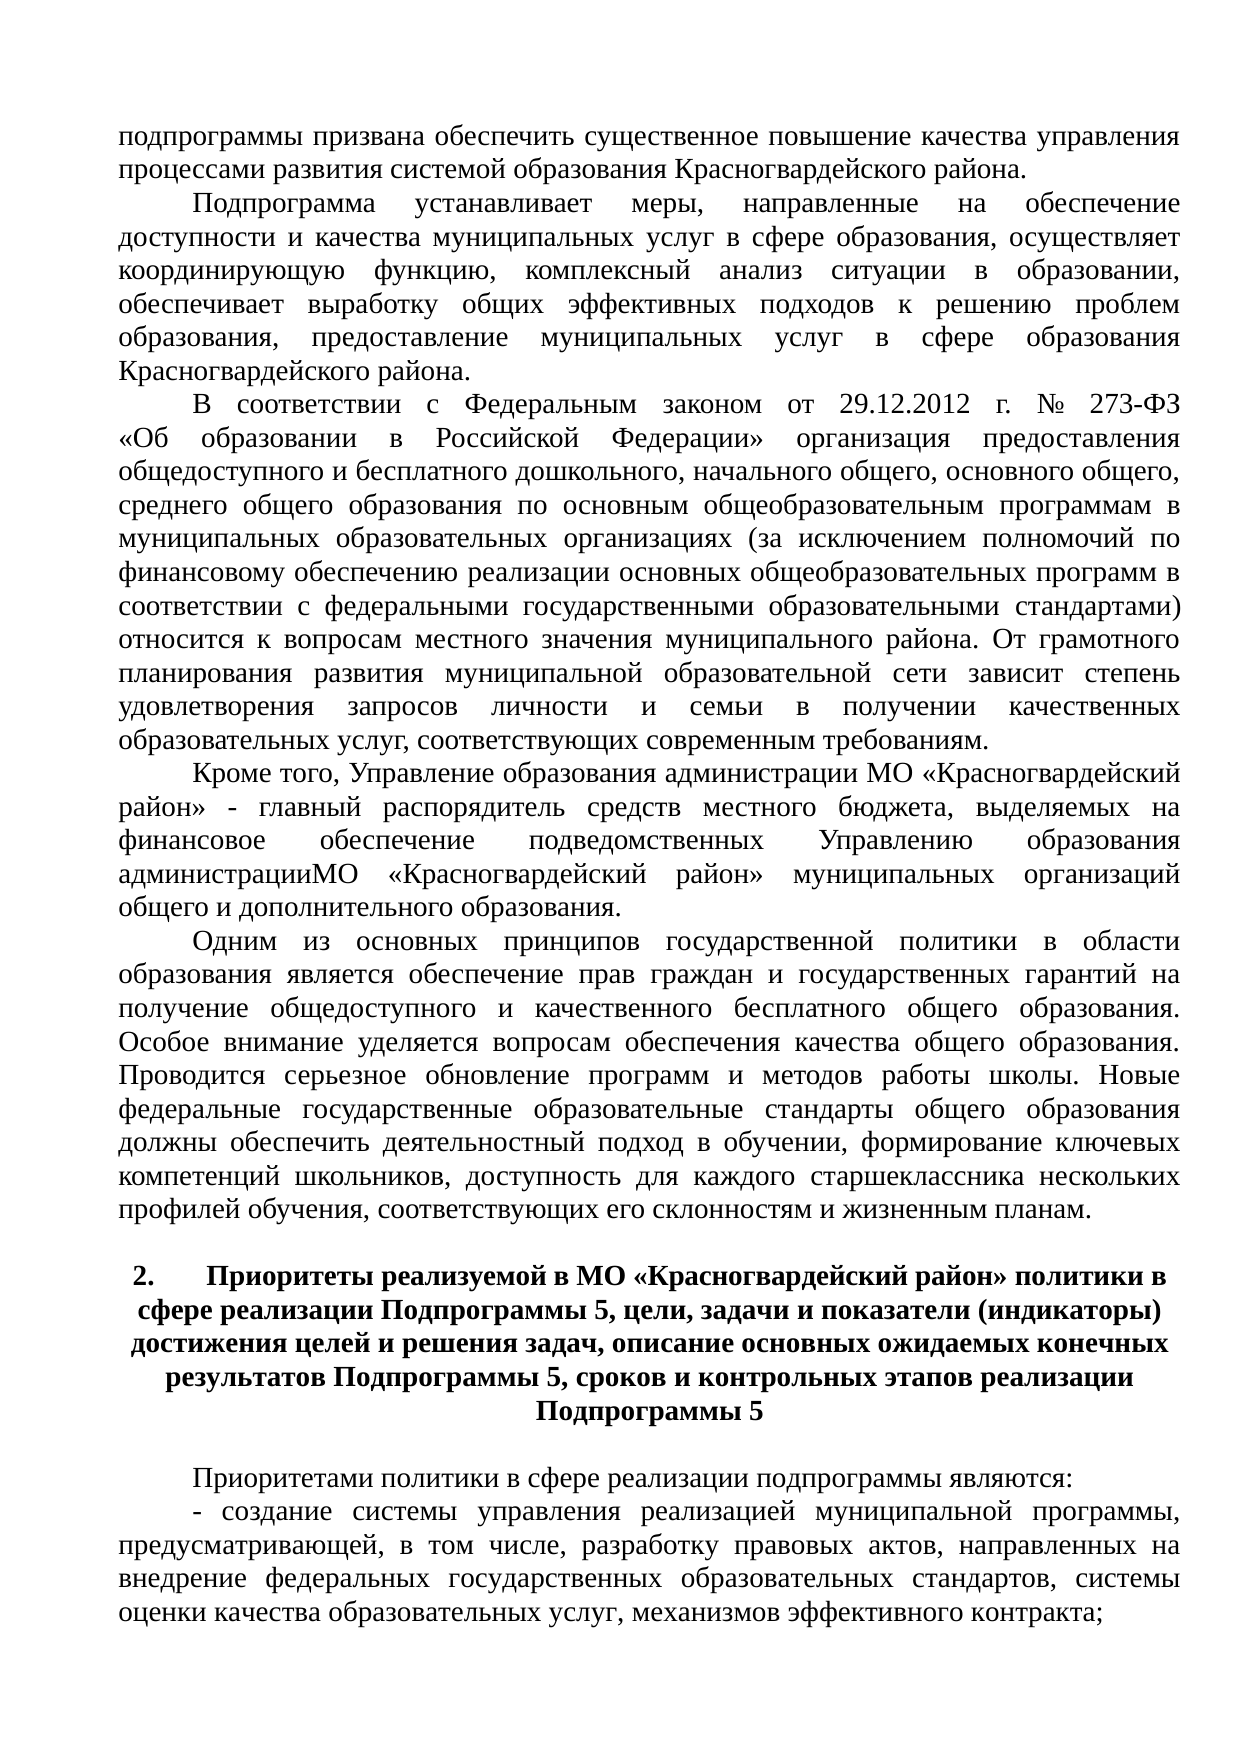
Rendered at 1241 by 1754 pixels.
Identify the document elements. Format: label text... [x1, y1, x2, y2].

text Приоритетами политики в сфере реализации подпрограммы являются: [118, 1460, 1181, 1493]
text В соответствии с Федеральным законом от 29.12.2012 г. № 273-ФЗ «Об образовании в Российской Федерации» организация предоставления общедоступного и бесплатного дошкольного, начального общего, основного общего, среднего общего образования по основным общеобразовательным программам в муниципальных образовательных организациях (за исключением полномочий по финансовому обеспечению реализации основных общеобразовательных программ в соответствии с федеральными государственными образовательными стандартами) относится к вопросам местного значения муниципального района. От грамотного планирования развития муниципальной образовательной сети зависит степень удовлетворения запросов личности и семьи в получении качественных образовательных услуг, соответствующих современным требованиям. [118, 386, 1181, 755]
text Одним из основных принципов государственной политики в области образования является обеспечение прав граждан и государственных гарантий на получение общедоступного и качественного бесплатного общего образования. Особое внимание уделяется вопросам обеспечения качества общего образования. Проводится серьезное обновление программ и методов работы школы. Новые федеральные государственные образовательные стандарты общего образования должны обеспечить деятельностный подход в обучении, формирование ключевых компетенций школьников, доступность для каждого старшеклассника нескольких профилей обучения, соответствующих его склонностям и жизненным планам. [118, 923, 1181, 1225]
text Подпрограмма устанавливает меры, направленные на обеспечение доступности и качества муниципальных услуг в сфере образования, осуществляет координирующую функцию, комплексный анализ ситуации в образовании, обеспечивает выработку общих эффективных подходов к решению проблем образования, предоставление муниципальных услуг в сфере образования Красногвардейского района. [118, 185, 1181, 386]
list Приоритеты реализуемой в МО «Красногвардейский район» политики в сфере реализации Подпрограммы 5, цели, задачи и показатели (индикаторы) достижения целей и решения задач, описание основных ожидаемых конечных результатов Подпрограммы 5, сроков и контрольных этапов реализации Подпрограммы 5 [118, 1258, 1181, 1426]
text Кроме того, Управление образования администрации МО «Красногвардейский район» - главный распорядитель средств местного бюджета, выделяемых на финансовое обеспечение подведомственных Управлению образования администрацииМО «Красногвардейский район» муниципальных организаций общего и дополнительного образования. [118, 755, 1181, 923]
text - создание системы управления реализацией муниципальной программы, предусматривающей, в том числе, разработку правовых актов, направленных на внедрение федеральных государственных образовательных стандартов, системы оценки качества образовательных услуг, механизмов эффективного контракта; [118, 1493, 1181, 1627]
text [118, 118, 1181, 185]
